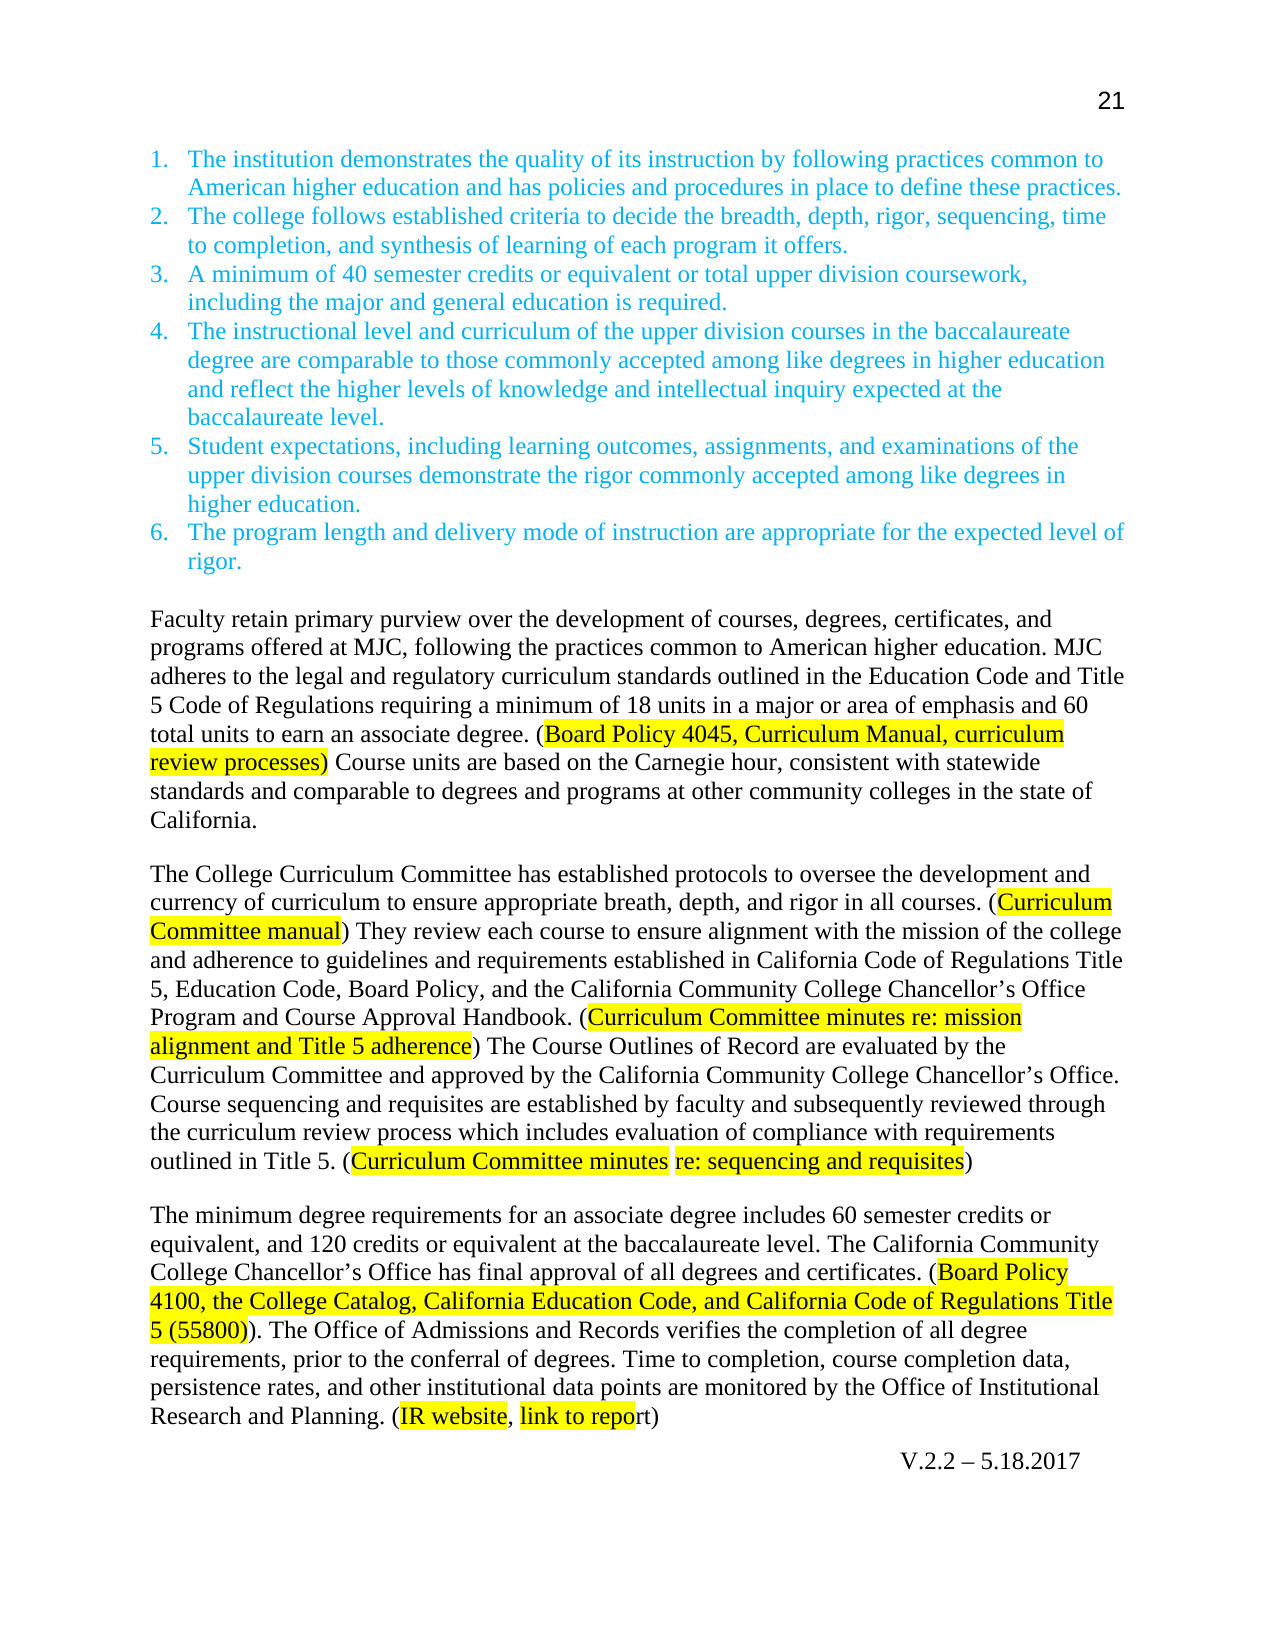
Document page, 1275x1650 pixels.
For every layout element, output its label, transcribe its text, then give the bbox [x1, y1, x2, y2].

text The minimum degree requirements for an associate degree includes 60 semester credits or equivalent, and 120 credits or equivalent at the baccalaureate level. The California Community College Chancellor’s Office has final approval of all degrees and certificates. (Board Policy 4100, the College Catalog, California Education Code, and California Code of Regulations Title 5 (55800)). The Office of Admissions and Records verifies the completion of all degree requirements, prior to the conferral of degrees. Time to completion, course completion data, persistence rates, and other institutional data points are monitored by the Office of Institutional Research and Planning. (IR website, link to report) [150, 1200, 1125, 1430]
list Student expectations, including learning outcomes, assignments, and examinations of the upper division courses demonstrate the rigor commonly accepted among like degrees in higher education. [150, 431, 1125, 517]
list The instructional level and curriculum of the upper division courses in the baccalaureate degree are comparable to those commonly accepted among like degrees in higher education and reflect the higher levels of knowledge and intellectual inquiry expected at the baccalaureate level. [150, 316, 1125, 431]
text The College Curriculum Committee has established protocols to oversee the development and currency of curriculum to ensure appropriate breath, depth, and rigor in all courses. (Curriculum Committee manual) They review each course to ensure alignment with the mission of the college and adherence to guidelines and requirements established in California Code of Regulations Title 5, Education Code, Board Policy, and the California Community College Chancellor’s Office Program and Course Approval Handbook. (Curriculum Committee minutes re: mission alignment and Title 5 adherence) The Course Outlines of Record are evaluated by the Curriculum Committee and approved by the California Community College Chancellor’s Office. Course sequencing and requisites are established by faculty and subsequently reviewed through the curriculum review process which includes evaluation of compliance with requirements outlined in Title 5. (Curriculum Committee minutes re: sequencing and requisites) [150, 859, 1125, 1175]
list The program length and delivery mode of instruction are appropriate for the expected level of rigor. [150, 517, 1125, 575]
list A minimum of 40 semester credits or equivalent or total upper division coursework, including the major and general education is required. [150, 259, 1125, 316]
list The college follows established criteria to decide the breadth, depth, rigor, sequencing, time to completion, and synthesis of learning of each program it offers. [150, 201, 1125, 259]
text Faculty retain primary purview over the development of courses, degrees, certificates, and programs offered at MJC, following the practices common to American higher education. MJC adheres to the legal and regulatory curriculum standards outlined in the Education Code and Title 5 Code of Regulations requiring a minimum of 18 units in a major or area of emphasis and 60 total units to earn an associate degree. (Board Policy 4045, Curriculum Manual, curriculum review processes) Course units are based on the Carnegie hour, consistent with statewide standards and comparable to degrees and programs at other community colleges in the state of California. [150, 604, 1125, 834]
list The institution demonstrates the quality of its instruction by following practices common to American higher education and has policies and procedures in place to define these practices. [150, 144, 1125, 201]
